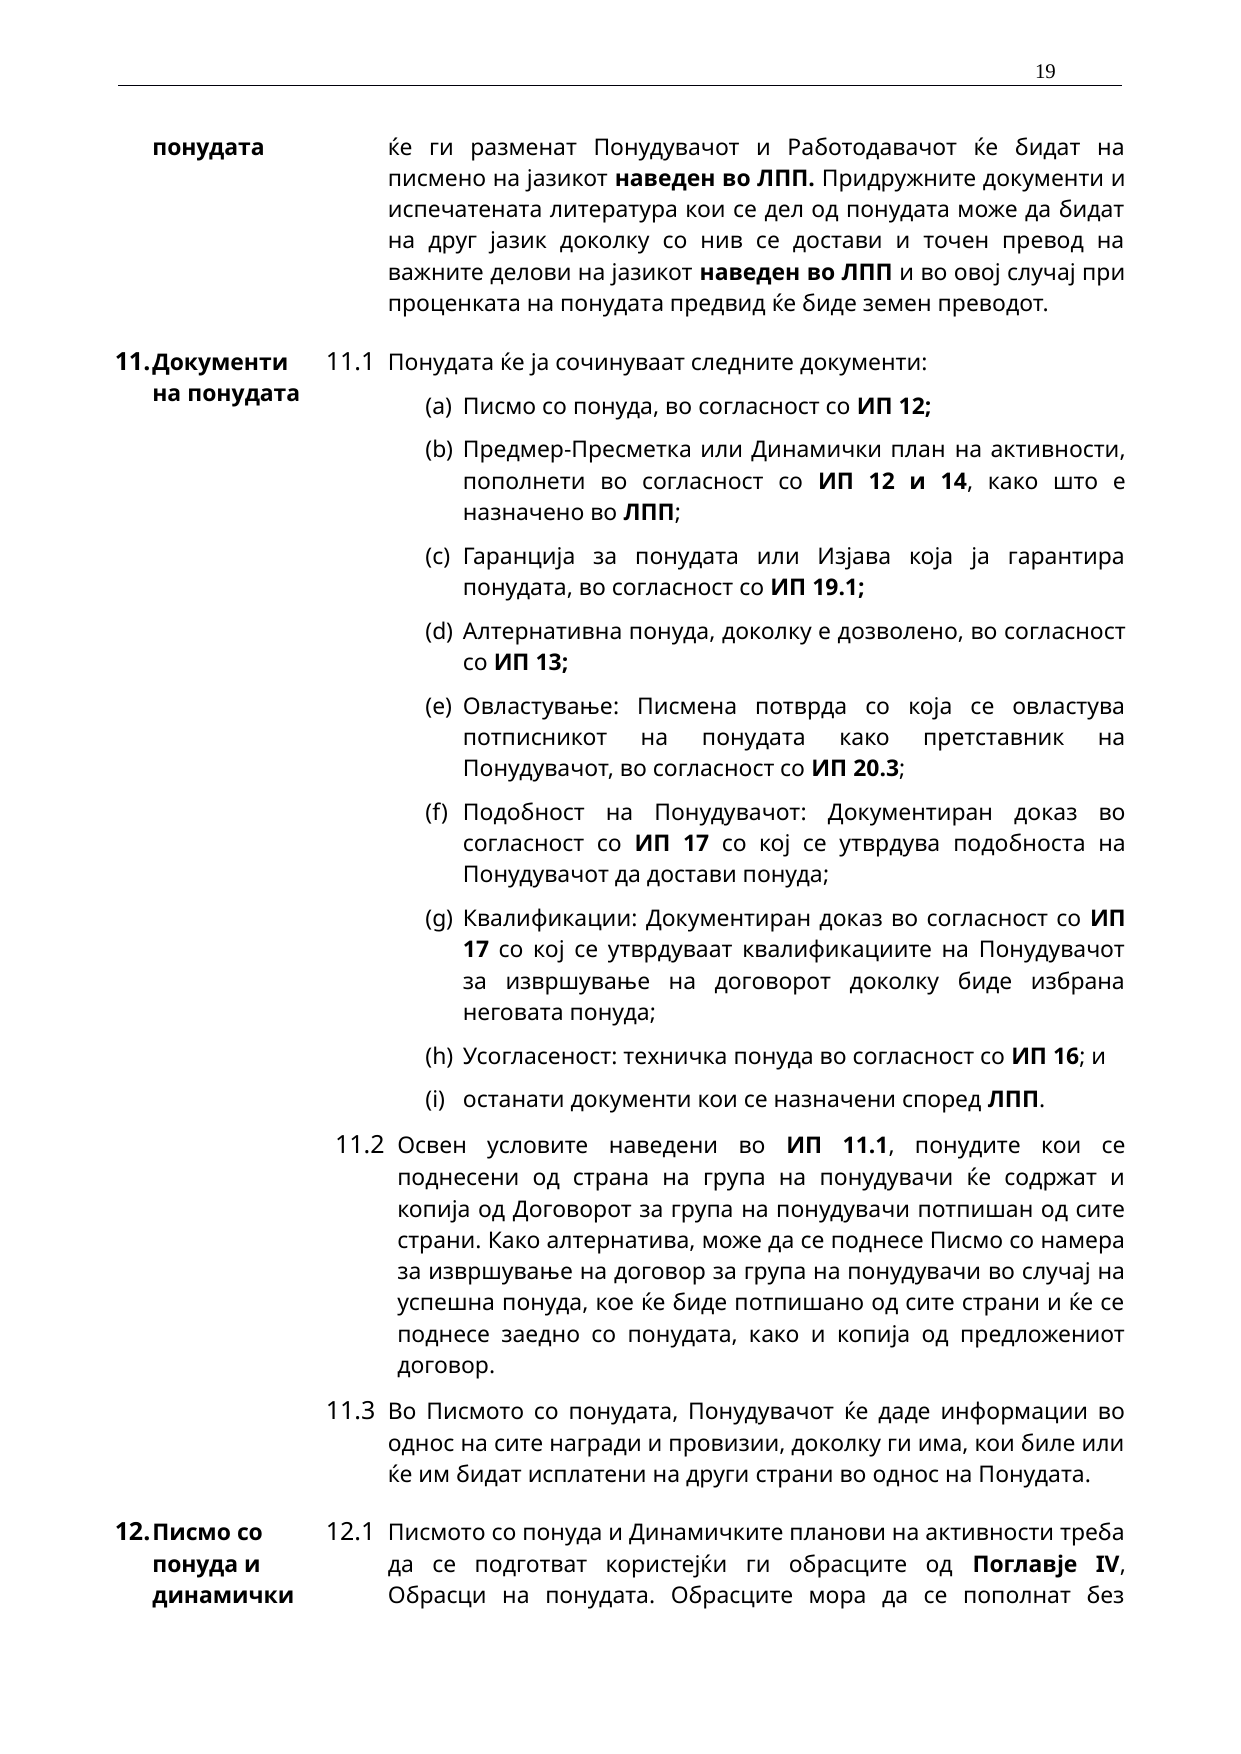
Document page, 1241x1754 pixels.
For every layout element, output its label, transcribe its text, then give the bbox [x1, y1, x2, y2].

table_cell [103, 1502, 323, 1611]
table_cell Документи на понудата [103, 331, 323, 1502]
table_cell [323, 118, 1137, 331]
table_cell Јазик на понудата [103, 118, 323, 331]
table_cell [323, 1502, 1137, 1611]
table_cell Понудата ќе ја сочинуваат следните документи: Писмо со понуда, во согласност со ИП 12; Предмер-Пресметка или Динамички план на активности, пополнети во согласност со ИП 12 и 14, како што е назначено во ЛПП; Гаранција за понудата или Изјава која ја гарантира понудата, во согласност со ИП 19.1; Алтернативна понуда, доколку е дозволено, во согласност со ИП 13; Овластување: Писмена потврда со која се овластува потписникот на понудата како претставник на Понудувачот, во согласност со ИП 20.3; Подобност на Понудувачот: Документиран доказ во согласност со ИП 17 со кој се утврдува подобноста на Понудувачот да достави понуда; Квалификации: Документиран доказ во согласност со ИП 17 со кој се утврдуваат квалификациите на Понудувачот за извршување на договорот доколку биде избрана неговата понуда; Усогласеност: техничка понуда во согласност со ИП 16; и останати документи кои се назначени според ЛПП. Освен условите наведени во ИП 11.1, понудите кои се поднесени од страна на група на понудувачи ќе содржат и копија од Договорот за група на понудувачи потпишан од сите страни. Како алтернатива, може да се поднесе Писмо со намера за извршување на договор за група на понудувачи во случај на успешна понуда, кое ќе биде потпишано од сите страни и ќе се поднесе заедно со понудата, како и копија од предложениот договор. Во Писмото со понудата, Понудувачот ќе даде информации во однос на сите награди и провизии, доколку ги има, кои биле или ќе им бидат исплатени на други страни во однос на Понудата. [323, 331, 1137, 1502]
